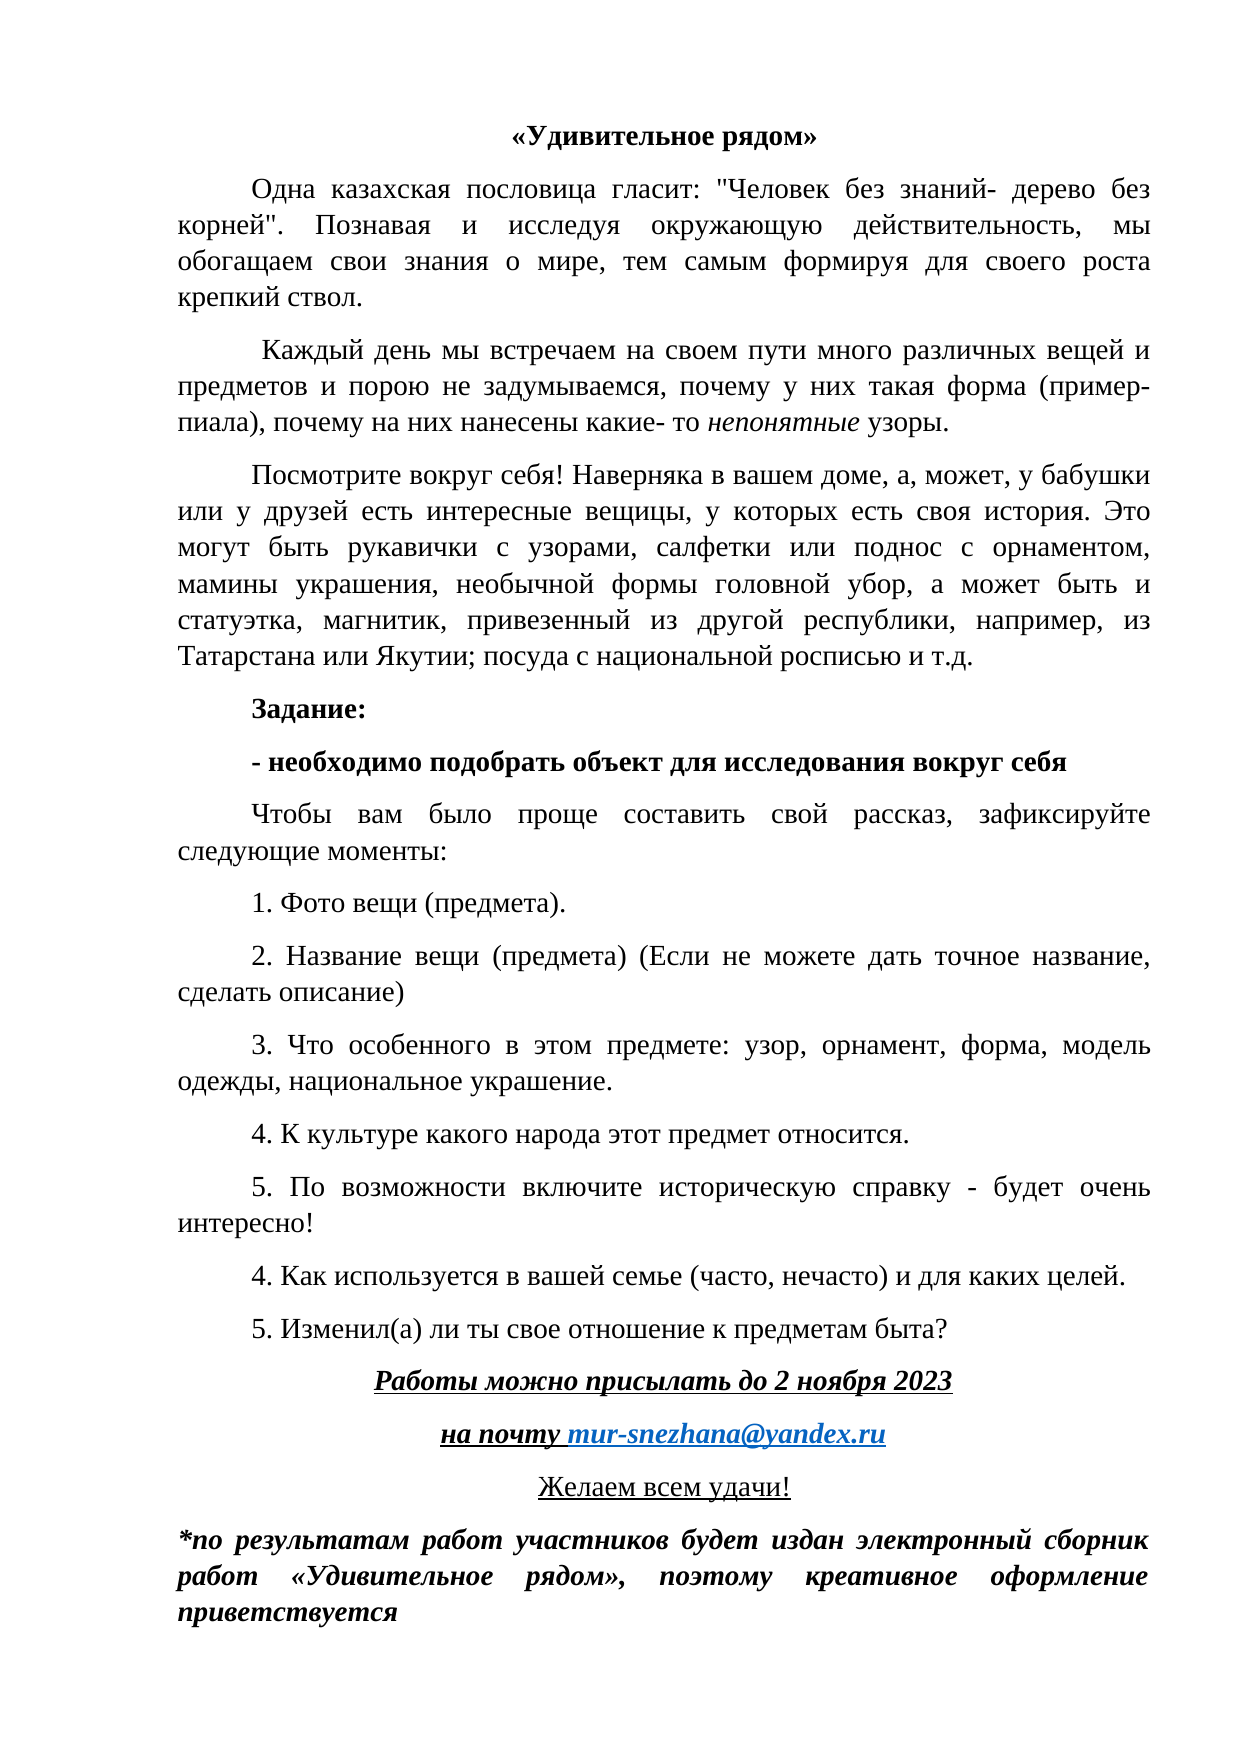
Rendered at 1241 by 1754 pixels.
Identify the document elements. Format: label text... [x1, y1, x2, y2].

text Чтобы вам было проще составить свой рассказ, зафиксируйте следующие моменты: [177, 796, 1152, 866]
text 1. Фото вещи (предмета). [177, 885, 1152, 919]
text - необходимо подобрать объект для исследования вокруг себя [177, 744, 1152, 777]
text на почту mur-snezhana@yandex.ru [177, 1416, 1152, 1450]
text *по результатам работ участников будет издан электронный сборник работ «Удивительное рядом», поэтому креативное оформление приветствуется [177, 1522, 1152, 1628]
text Желаем всем удачи! [177, 1469, 1152, 1503]
text Посмотрите вокруг себя! Наверняка в вашем доме, а, может, у бабушки или у друзей есть интересные вещицы, у которых есть своя история. Это могут быть рукавички с узорами, салфетки или поднос с орнаментом, мамины украшения, необычной формы головной убор, а может быть и статуэтка, магнитик, привезенный из другой республики, например, из Татарстана или Якутии; посуда с национальной росписью и т.д. [177, 457, 1152, 672]
text 4. К культуре какого народа этот предмет относится. [177, 1116, 1152, 1150]
text 5. Изменил(а) ли ты свое отношение к предметам быта? [177, 1311, 1152, 1344]
text 4. Как используется в вашей семье (часто, нечасто) и для каких целей. [177, 1258, 1152, 1291]
text «Удивительное рядом» [177, 118, 1152, 152]
text 5. По возможности включите историческую справку - будет очень интересно! [177, 1169, 1152, 1239]
text Одна казахская пословица гласит: "Человек без знаний- дерево без корней". Познавая и исследуя окружающую действительность, мы обогащаем свои знания о мире, тем самым формируя для своего роста крепкий ствол. [177, 171, 1152, 313]
text 3. Что особенного в этом предмете: узор, орнамент, форма, модель одежды, национальное украшение. [177, 1027, 1152, 1097]
text Каждый день мы встречаем на своем пути много различных вещей и предметов и порою не задумываемся, почему у них такая форма (пример- пиала), почему на них нанесены какие- то непонятные узоры. [177, 332, 1152, 438]
text Работы можно присылать до 2 ноября 2023 [177, 1363, 1152, 1397]
text Задание: [177, 691, 1152, 724]
text 2. Название вещи (предмета) (Если не можете дать точное название, сделать описание) [177, 938, 1152, 1008]
